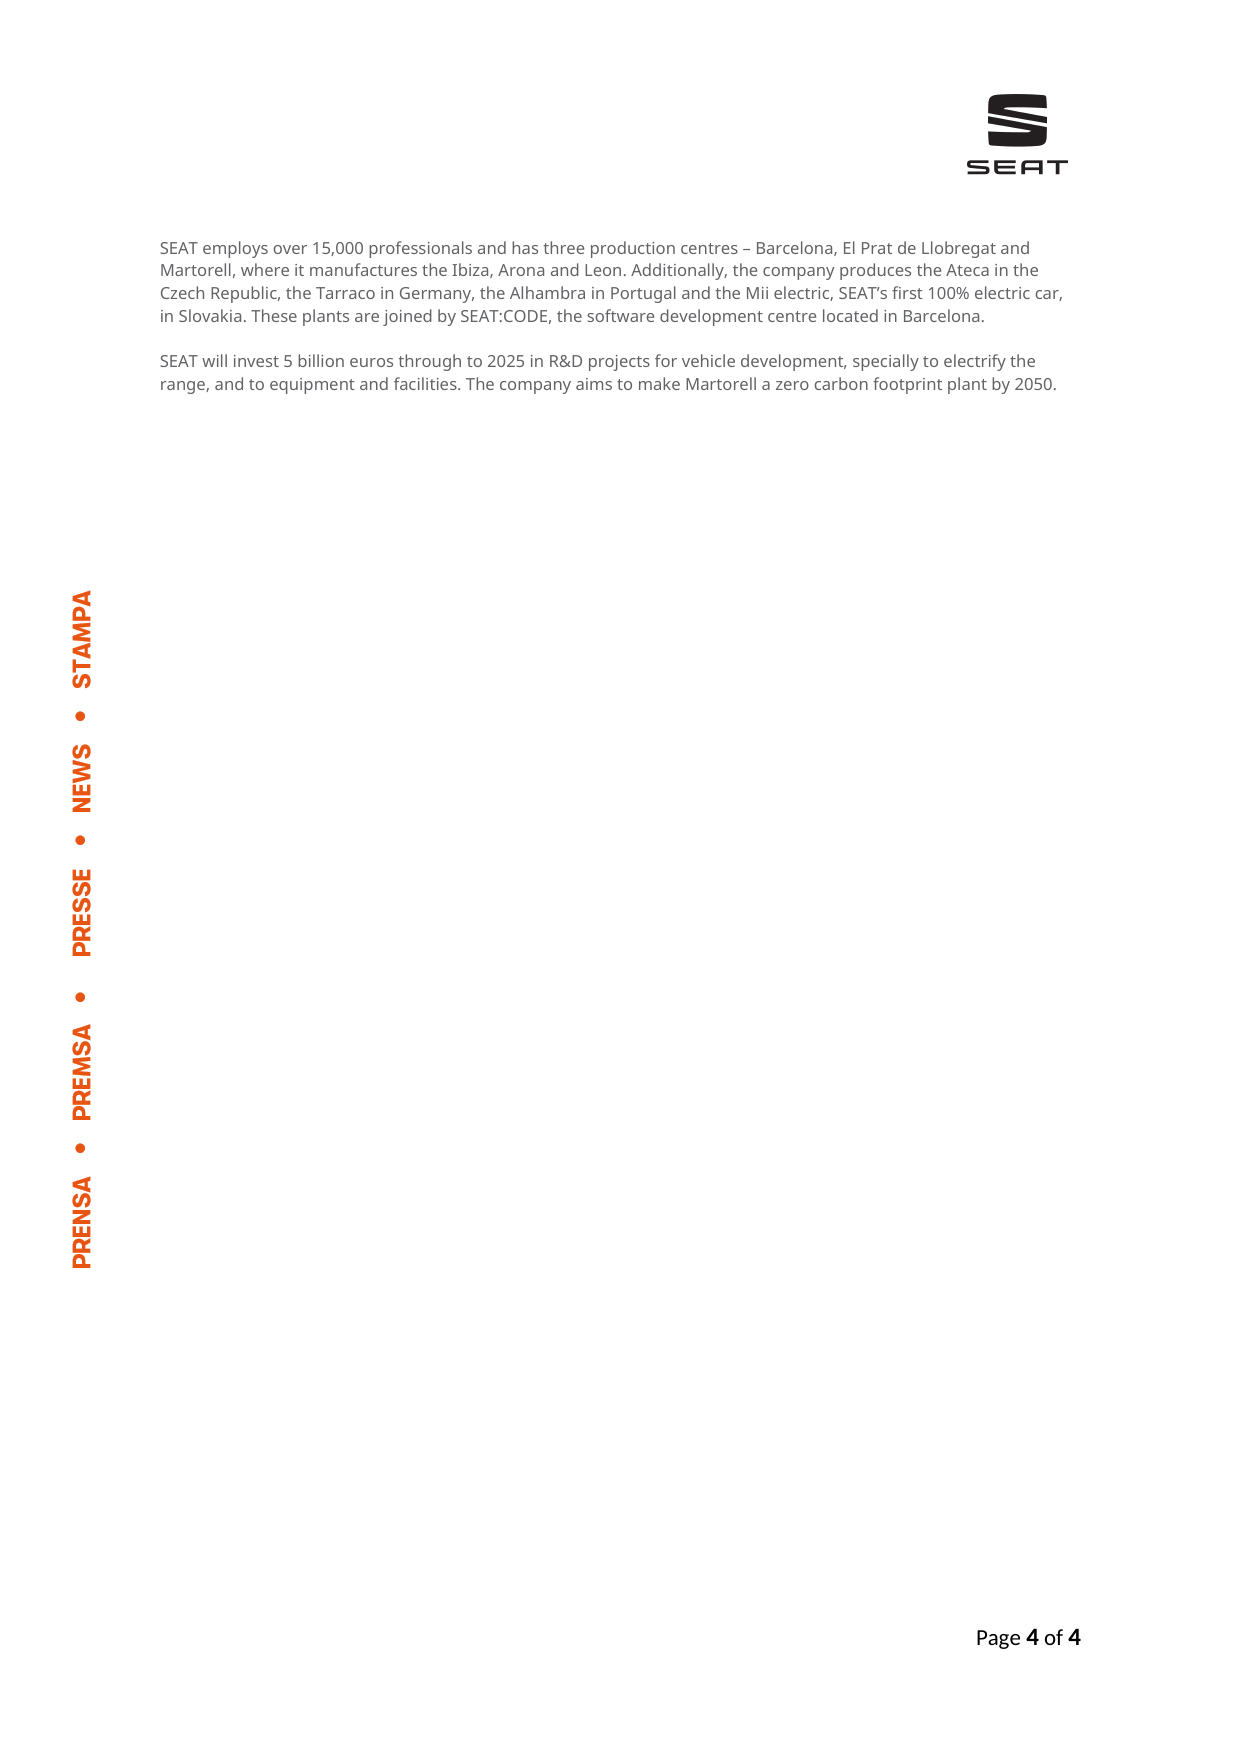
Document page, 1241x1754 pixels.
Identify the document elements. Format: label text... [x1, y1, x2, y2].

picture [39, 517, 121, 1341]
text SEAT employs over 15,000 professionals and has three production centres – Barcelona, El Prat de Llobregat and Martorell, where it manufactures the Ibiza, Arona and Leon. Additionally, the company produces the Ateca in the Czech Republic, the Tarraco in Germany, the Alhambra in Portugal and the Mii electric, SEAT’s first 100% electric car, in Slovakia. These plants are joined by SEAT:CODE, the software development centre located in Barcelona. [159, 236, 1081, 327]
text SEAT will invest 5 billion euros through to 2025 in R&D projects for vehicle development, specially to electrify the range, and to equipment and facilities. The company aims to make Martorell a zero carbon footprint plant by 2050. [159, 350, 1081, 395]
